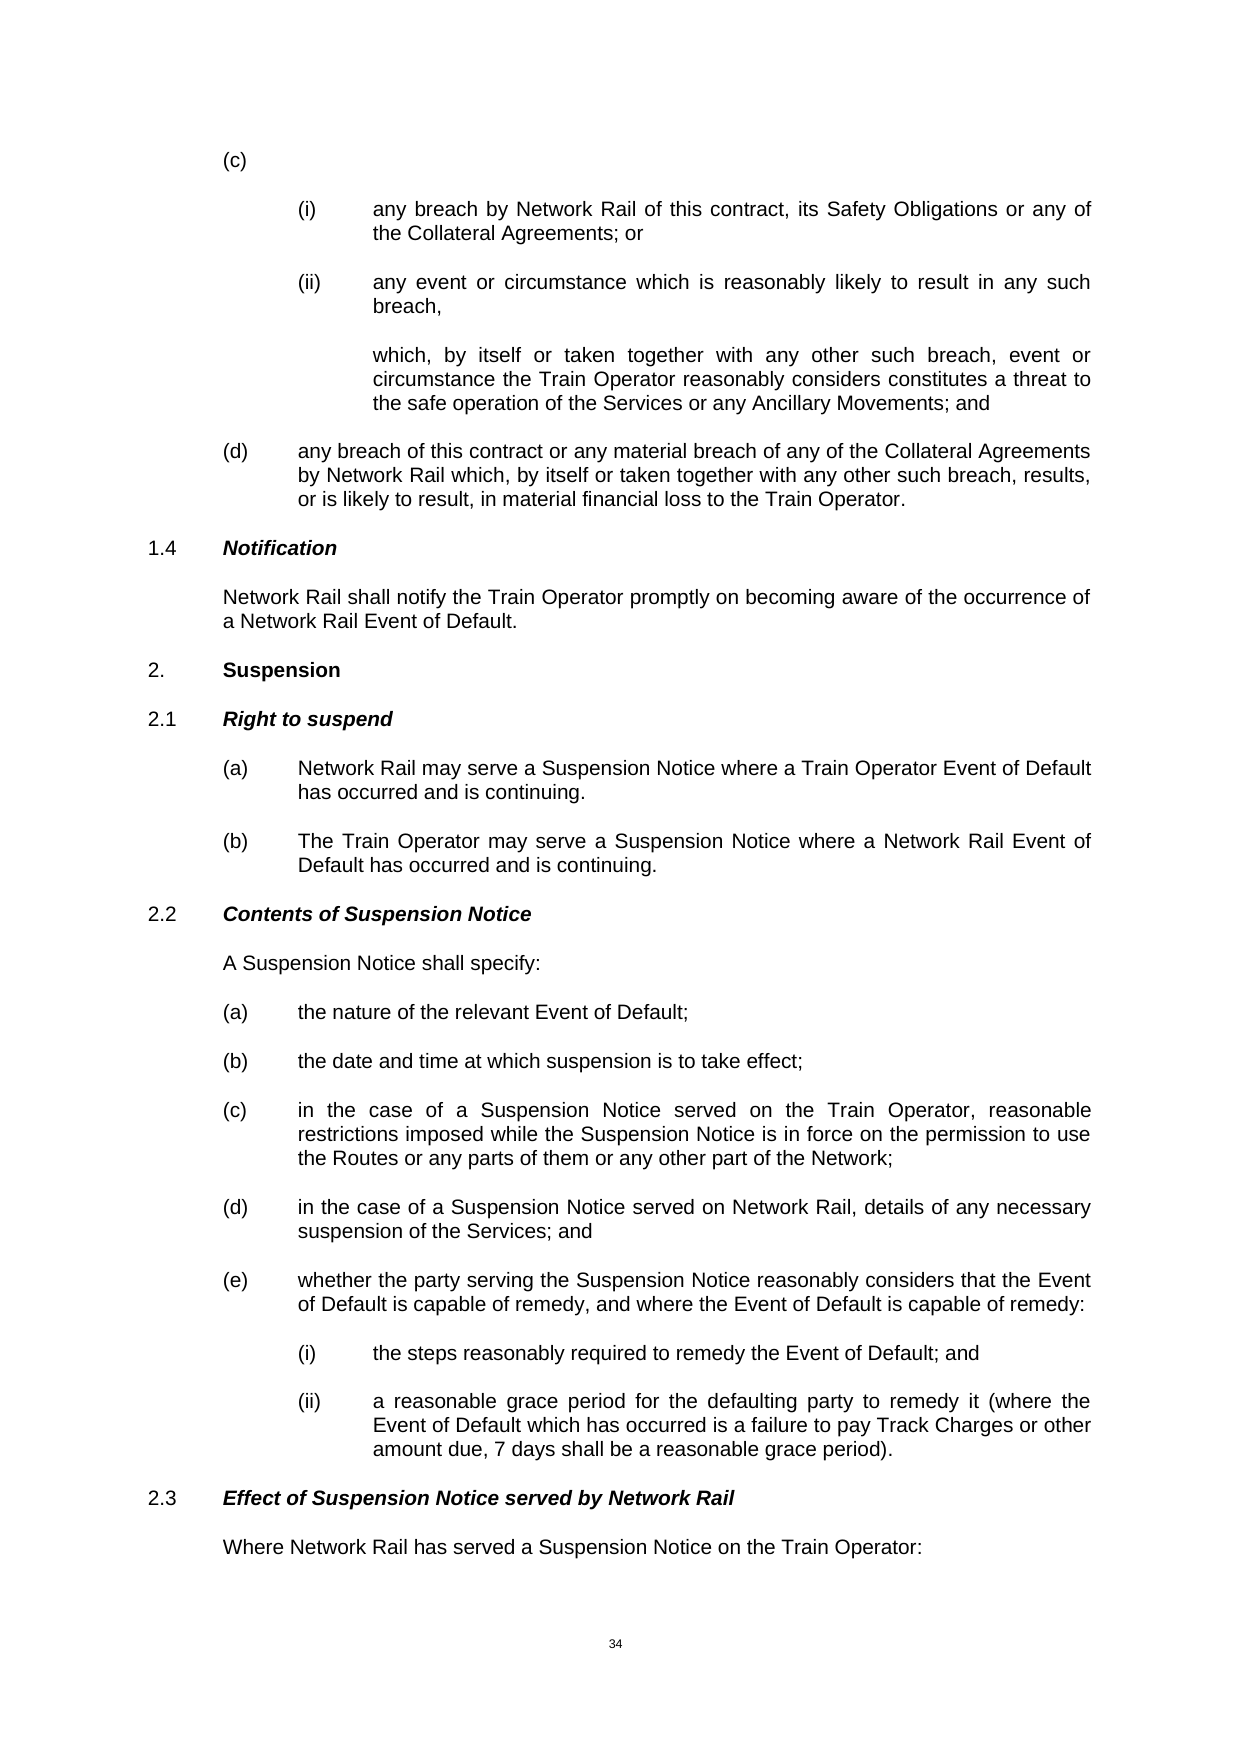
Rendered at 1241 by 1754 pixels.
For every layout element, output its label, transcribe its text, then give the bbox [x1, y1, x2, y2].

subtitle Network Rail may serve a Suspension Notice where a Train Operator Event of Default has occurred and is continuing. [223, 756, 1092, 804]
text Right to suspend [148, 707, 1092, 731]
subtitle in the case of a Suspension Notice served on the Train Operator, reasonable restrictions imposed while the Suspension Notice is in force on the permission to use the Routes or any parts of them or any other part of the Network; [223, 1098, 1092, 1169]
text Suspension [148, 658, 1092, 682]
subtitle any breach of this contract or any material breach of any of the Collateral Agreements by Network Rail which, by itself or taken together with any other such breach, results, or is likely to result, in material financial loss to the Train Operator. [223, 439, 1092, 511]
subtitle the date and time at which suspension is to take effect; [223, 1049, 1092, 1073]
text Network Rail shall notify the Train Operator promptly on becoming aware of the occurrence of a Network Rail Event of Default. [223, 585, 1092, 633]
subtitle the steps reasonably required to remedy the Event of Default; and [298, 1340, 1092, 1364]
text Notification [148, 536, 1092, 560]
subtitle whether the party serving the Suspension Notice reasonably considers that the Event of Default is capable of remedy, and where the Event of Default is capable of remedy: [223, 1267, 1092, 1315]
subtitle the nature of the relevant Event of Default; [223, 1000, 1092, 1024]
subtitle The Train Operator may serve a Suspension Notice where a Network Rail Event of Default has occurred and is continuing. [223, 829, 1092, 877]
text Where Network Rail has served a Suspension Notice on the Train Operator: [223, 1535, 1092, 1559]
subtitle any breach by Network Rail of this contract, its Safety Obligations or any of the Collateral Agreements; or [298, 197, 1092, 244]
text Contents of Suspension Notice [148, 902, 1092, 926]
subtitle a reasonable grace period for the defaulting party to remedy it (where the Event of Default which has occurred is a failure to pay Track Charges or other amount due, 7 days shall be a reasonable grace period). [298, 1389, 1092, 1461]
subtitle any event or circumstance which is reasonably likely to result in any such breach, [298, 269, 1092, 317]
text A Suspension Notice shall specify: [223, 951, 1092, 975]
text which, by itself or taken together with any other such breach, event or circumstance the Train Operator reasonably considers constitutes a threat to the safe operation of the Services or any Ancillary Movements; and [373, 342, 1092, 414]
text Effect of Suspension Notice served by Network Rail [148, 1486, 1092, 1510]
subtitle in the case of a Suspension Notice served on Network Rail, details of any necessary suspension of the Services; and [223, 1194, 1092, 1242]
